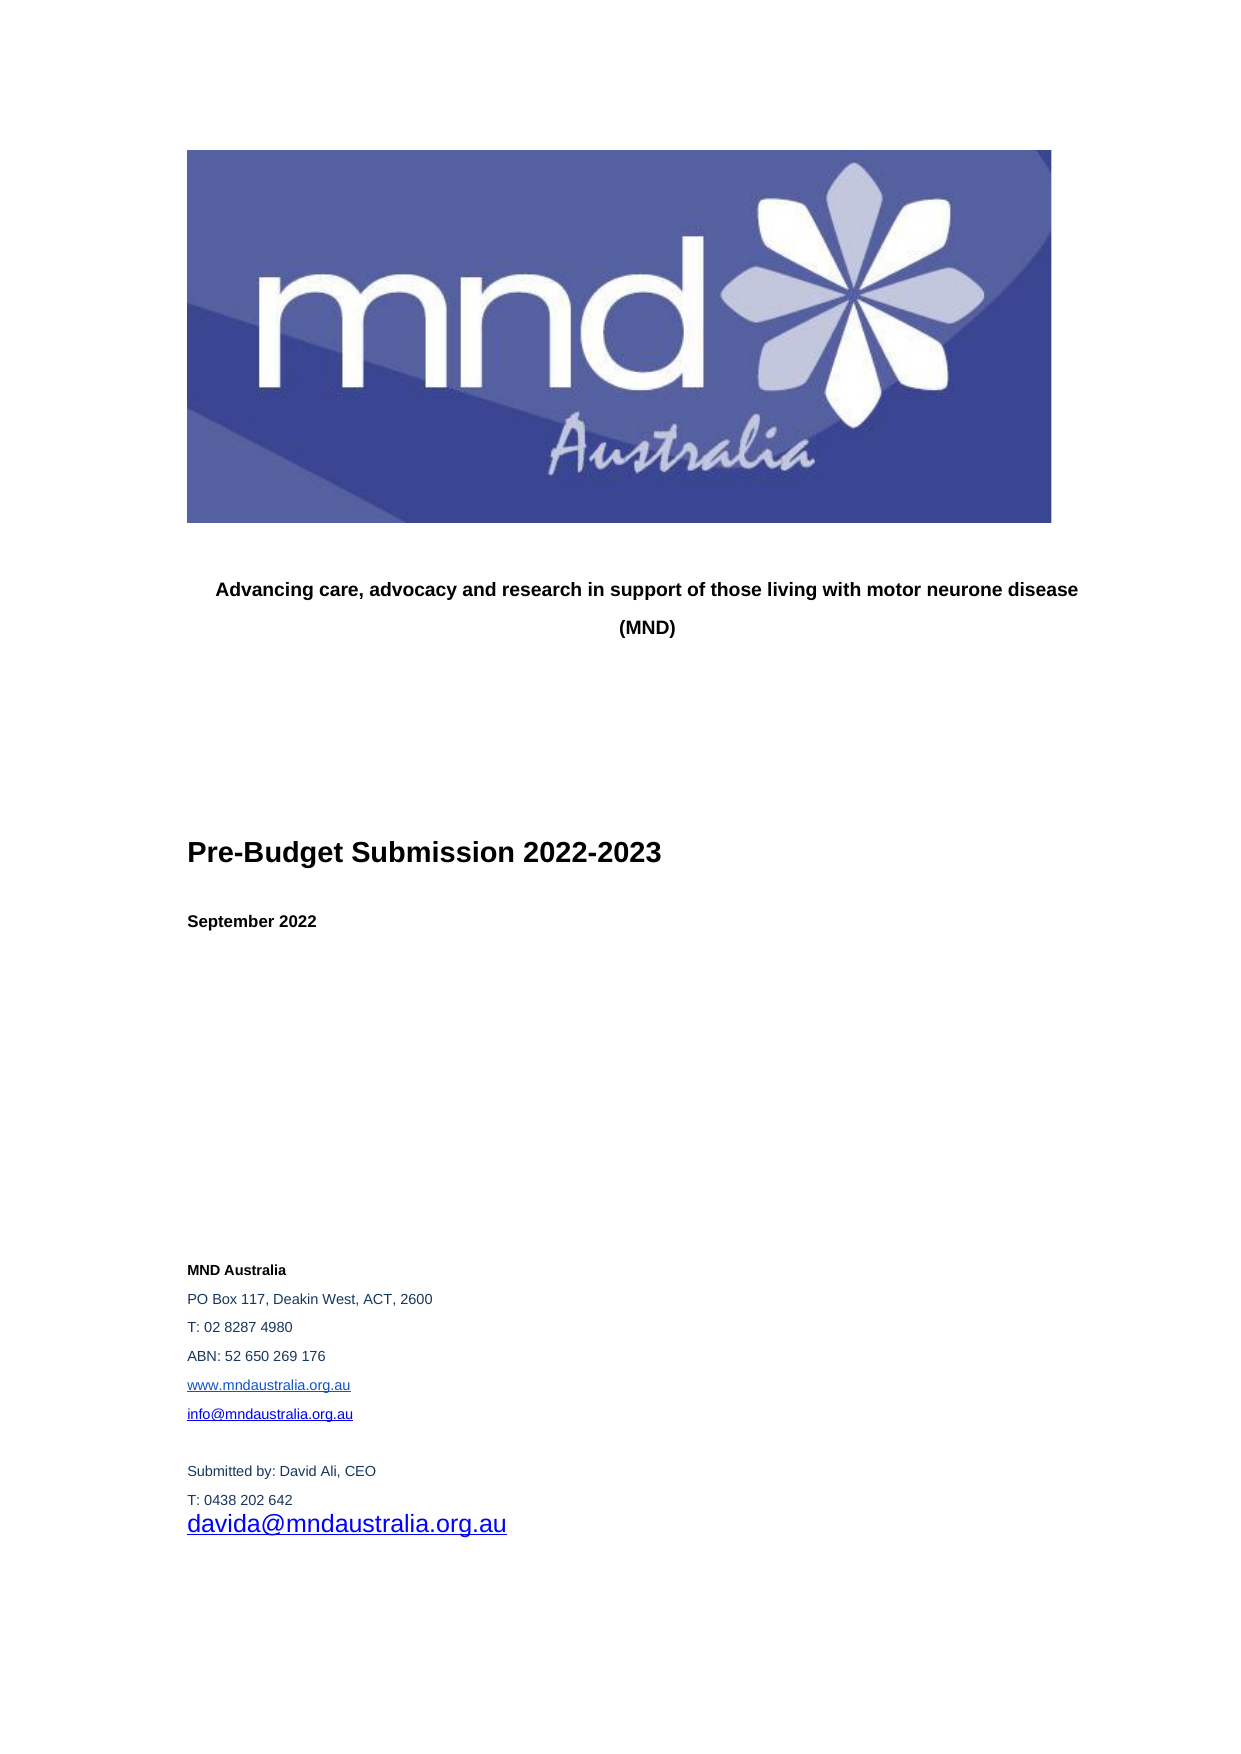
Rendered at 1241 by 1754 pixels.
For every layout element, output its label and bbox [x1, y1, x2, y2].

picture [187, 150, 1052, 523]
